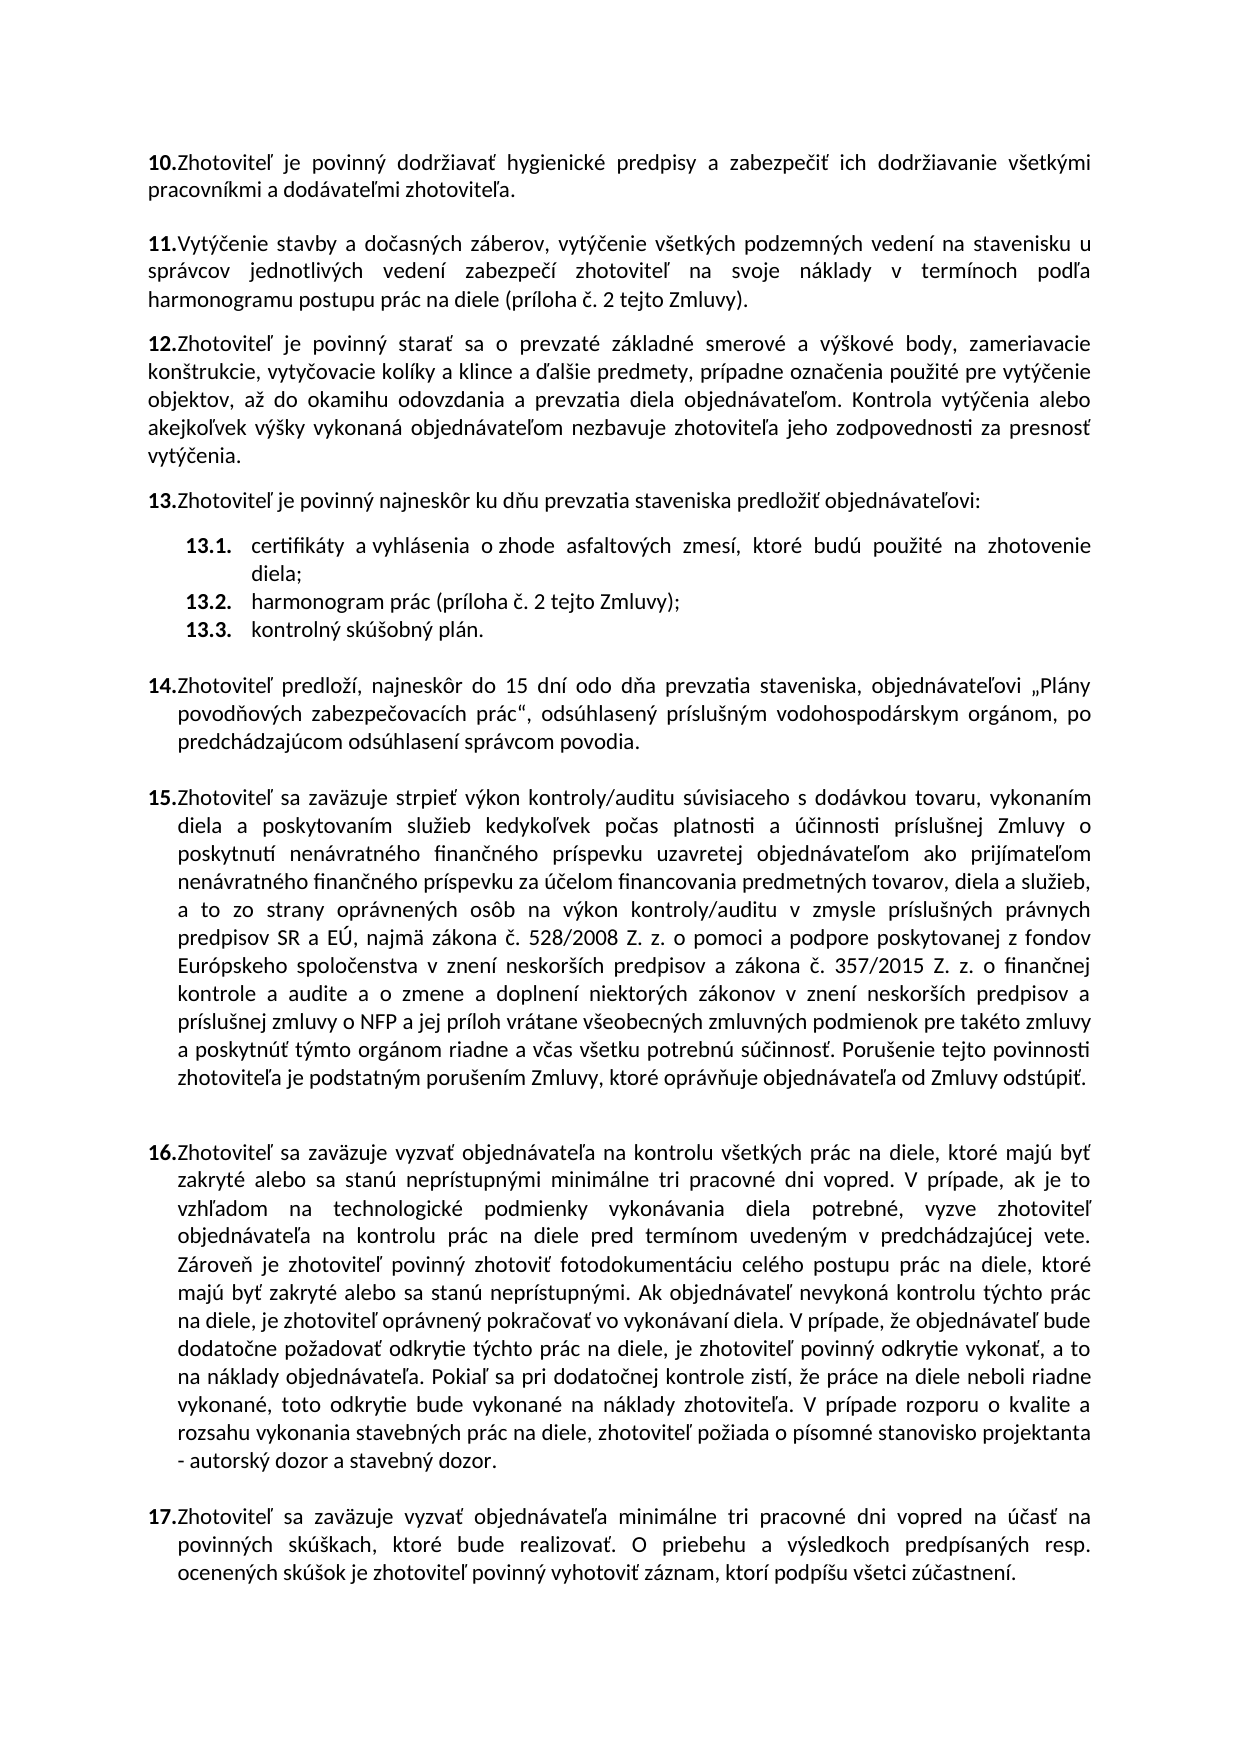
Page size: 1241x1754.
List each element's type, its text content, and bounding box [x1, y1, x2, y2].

list harmonogram prác (príloha č. 2 tejto Zmluvy); [185, 587, 1093, 615]
list Zhotoviteľ predloží, najneskôr do 15 dní odo dňa prevzatia staveniska, objednávateľovi „Plány povodňových zabezpečovacích prác“, odsúhlasený príslušným vodohospodárskym orgánom, po predchádzajúcom odsúhlasení správcom povodia. [148, 671, 1093, 755]
list certifikáty a vyhlásenia o zhode asfaltových zmesí, ktoré budú použité na zhotovenie diela; [185, 531, 1093, 587]
list Zhotoviteľ sa zaväzuje vyzvať objednávateľa na kontrolu všetkých prác na diele, ktoré majú byť zakryté alebo sa stanú neprístupnými minimálne tri pracovné dni vopred. V prípade, ak je to vzhľadom na technologické podmienky vykonávania diela potrebné, vyzve zhotoviteľ objednávateľa na kontrolu prác na diele pred termínom uvedeným v predchádzajúcej vete. Zároveň je zhotoviteľ povinný zhotoviť fotodokumentáciu celého postupu prác na diele, ktoré majú byť zakryté alebo sa stanú neprístupnými. Ak objednávateľ nevykoná kontrolu týchto prác na diele, je zhotoviteľ oprávnený pokračovať vo vykonávaní diela. V prípade, že objednávateľ bude dodatočne požadovať odkrytie týchto prác na diele, je zhotoviteľ povinný odkrytie vykonať, a to na náklady objednávateľa. Pokiaľ sa pri dodatočnej kontrole zistí, že práce na diele neboli riadne vykonané, toto odkrytie bude vykonané na náklady zhotoviteľa. V prípade rozporu o kvalite a rozsahu vykonania stavebných prác na diele, zhotoviteľ požiada o písomné stanovisko projektanta - autorský dozor a stavebný dozor. [148, 1138, 1093, 1474]
list kontrolný skúšobný plán. [185, 615, 1093, 643]
list Zhotoviteľ sa zaväzuje vyzvať objednávateľa minimálne tri pracovné dni vopred na účasť na povinných skúškach, ktoré bude realizovať. O priebehu a výsledkoch predpísaných resp. ocenených skúšok je zhotoviteľ povinný vyhotoviť záznam, ktorí podpíšu všetci zúčastnení. [148, 1502, 1093, 1586]
list Zhotoviteľ je povinný najneskôr ku dňu prevzatia staveniska predložiť objednávateľovi: [148, 486, 1093, 514]
list Zhotoviteľ sa zaväzuje strpieť výkon kontroly/auditu súvisiaceho s dodávkou tovaru, vykonaním diela a poskytovaním služieb kedykoľvek počas platnosti a účinnosti príslušnej Zmluvy o poskytnutí nenávratného finančného príspevku uzavretej objednávateľom ako prijímateľom nenávratného finančného príspevku za účelom financovania predmetných tovarov, diela a služieb, a to zo strany oprávnených osôb na výkon kontroly/auditu v zmysle príslušných právnych predpisov SR a EÚ, najmä zákona č. 528/2008 Z. z. o pomoci a podpore poskytovanej z fondov Európskeho spoločenstva v znení neskorších predpisov a zákona č. 357/2015 Z. z. o finančnej kontrole a audite a o zmene a doplnení niektorých zákonov v znení neskorších predpisov a príslušnej zmluvy o NFP a jej príloh vrátane všeobecných zmluvných podmienok pre takéto zmluvy a poskytnúť týmto orgánom riadne a včas všetku potrebnú súčinnosť. Porušenie tejto povinnosti zhotoviteľa je podstatným porušením Zmluvy, ktoré oprávňuje objednávateľa od Zmluvy odstúpiť. [148, 783, 1093, 1091]
list Zhotoviteľ je povinný starať sa o prevzaté základné smerové a výškové body, zameriavacie konštrukcie, vytyčovacie kolíky a klince a ďalšie predmety, prípadne označenia použité pre vytýčenie objektov, až do okamihu odovzdania a prevzatia diela objednávateľom. Kontrola vytýčenia alebo akejkoľvek výšky vykonaná objednávateľom nezbavuje zhotoviteľa jeho zodpovednosti za presnosť vytýčenia. [148, 329, 1093, 469]
list Vytýčenie stavby a dočasných záberov, vytýčenie všetkých podzemných vedení na stavenisku u správcov jednotlivých vedení zabezpečí zhotoviteľ na svoje náklady v termínoch podľa harmonogramu postupu prác na diele (príloha č. 2 tejto Zmluvy). [148, 229, 1093, 313]
list Zhotoviteľ je povinný dodržiavať hygienické predpisy a zabezpečiť ich dodržiavanie všetkými pracovníkmi a dodávateľmi zhotoviteľa. [148, 148, 1093, 204]
